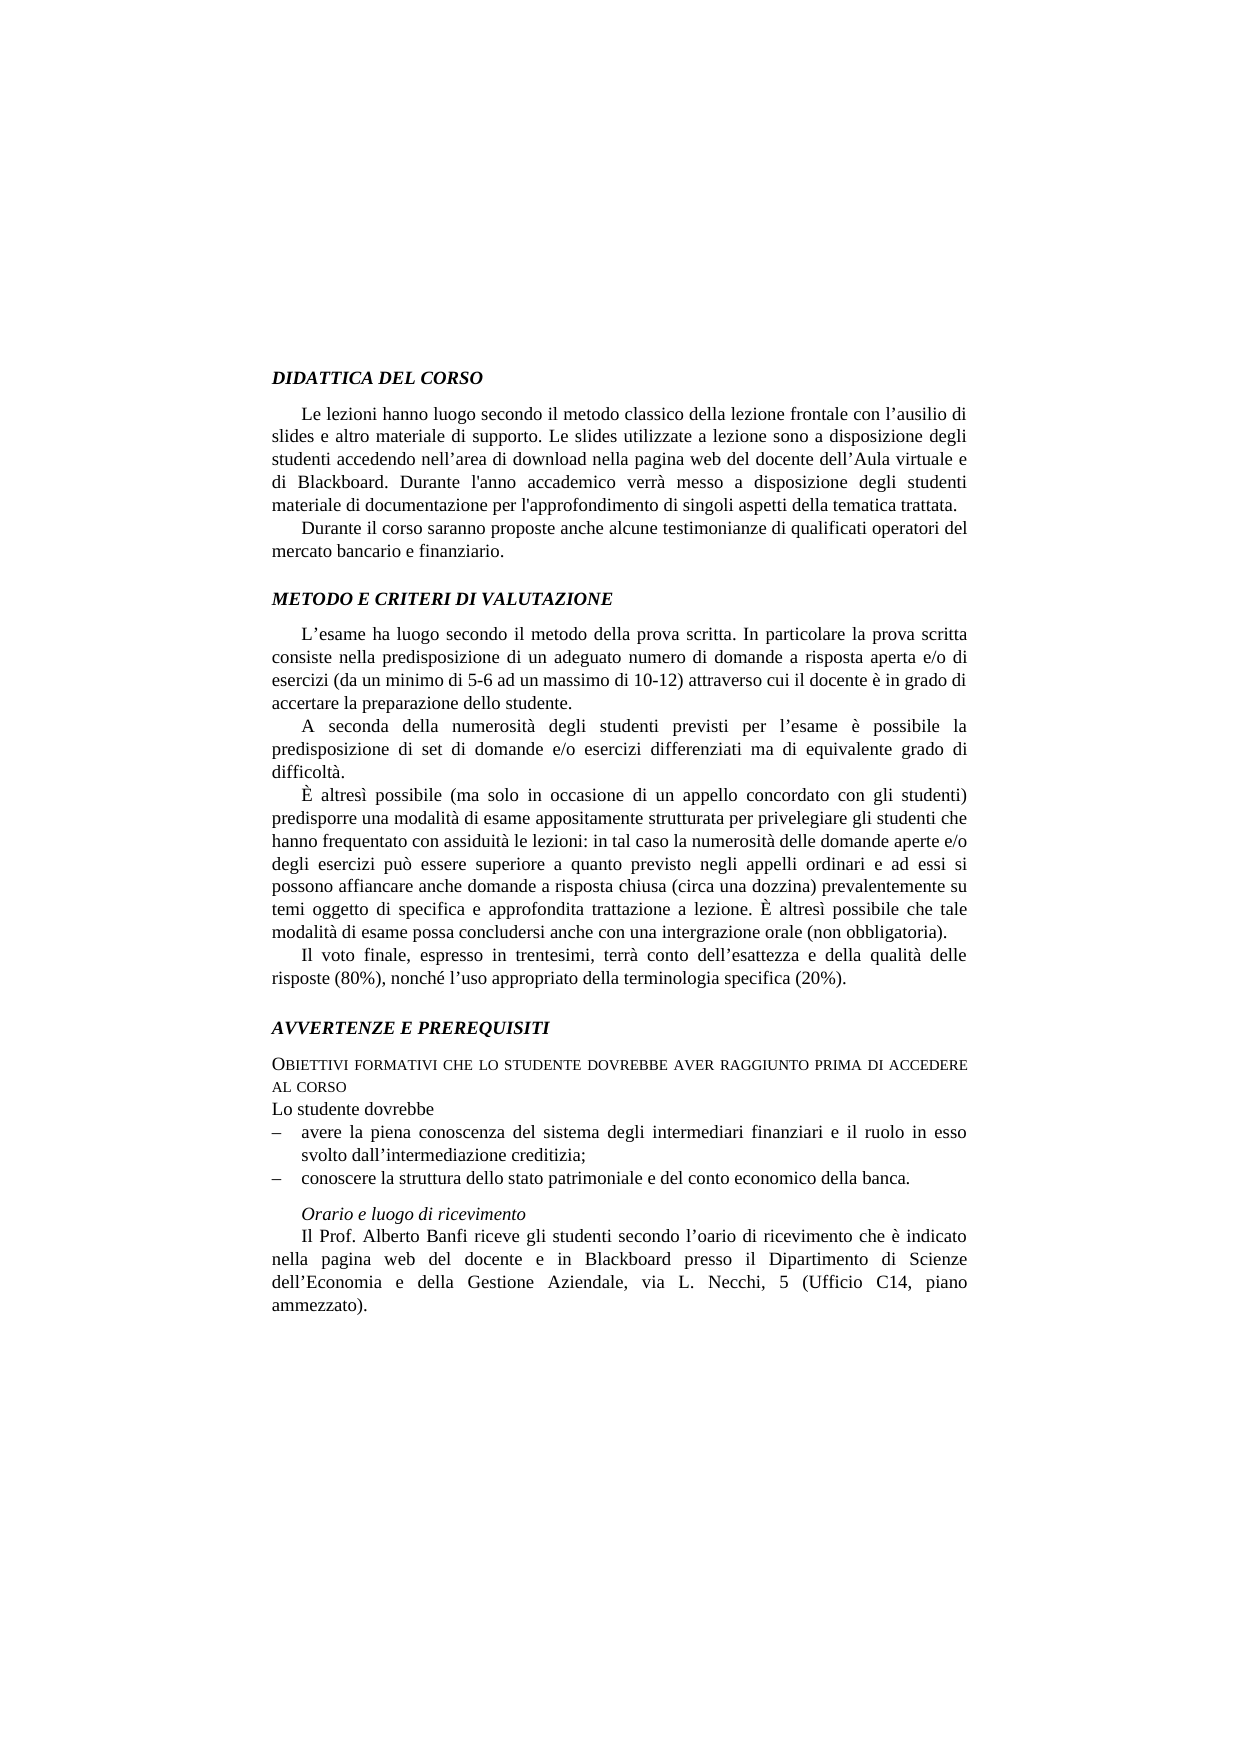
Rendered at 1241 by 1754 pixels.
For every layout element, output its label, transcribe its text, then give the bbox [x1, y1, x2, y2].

text – avere la piena conoscenza del sistema degli intermediari finanziari e il ruolo in esso svolto dall’intermediazione creditizia; [272, 1120, 968, 1166]
text AVVERTENZE E PREREQUISITI [272, 1014, 968, 1039]
text Il voto finale, espresso in trentesimi, terrà conto dell’esattezza e della qualità delle risposte (80%), nonché l’uso appropriato della terminologia specifica (20%). [272, 943, 968, 989]
text Obiettivi formativi che lo studente dovrebbe aver raggiunto prima di accedere al corso [272, 1052, 968, 1097]
text DIDATTICA DEL CORSO [272, 366, 968, 389]
text Lo studente dovrebbe [272, 1097, 968, 1120]
text Il Prof. Alberto Banfi riceve gli studenti secondo l’oario di ricevimento che è indicato nella pagina web del docente e in Blackboard presso il Dipartimento di Scienze dell’Economia e della Gestione Aziendale, via L. Necchi, 5 (Ufficio C14, piano ammezzato). [272, 1224, 968, 1316]
text È altresì possibile (ma solo in occasione di un appello concordato con gli studenti) predisporre una modalità di esame appositamente strutturata per privelegiare gli studenti che hanno frequentato con assiduità le lezioni: in tal caso la numerosità delle domande aperte e/o degli esercizi può essere superiore a quanto previsto negli appelli ordinari e ad essi si possono affiancare anche domande a risposta chiusa (circa una dozzina) prevalentemente su temi oggetto di specifica e approfondita trattazione a lezione. È altresì possibile che tale modalità di esame possa concludersi anche con una intergrazione orale (non obbligatoria). [272, 783, 968, 943]
text METODO E CRITERI DI VALUTAZIONE [272, 587, 968, 610]
text – conoscere la struttura dello stato patrimoniale e del conto economico della banca. [272, 1166, 968, 1189]
text L’esame ha luogo secondo il metodo della prova scritta. In particolare la prova scritta consiste nella predisposizione di un adeguato numero di domande a risposta aperta e/o di esercizi (da un minimo di 5-6 ad un massimo di 10-12) attraverso cui il docente è in grado di accertare la preparazione dello studente. [272, 622, 968, 714]
text Orario e luogo di ricevimento [272, 1202, 968, 1224]
text A seconda della numerosità degli studenti previsti per l’esame è possibile la predisposizione di set di domande e/o esercizi differenziati ma di equivalente grado di difficoltà. [272, 714, 968, 783]
text Le lezioni hanno luogo secondo il metodo classico della lezione frontale con l’ausilio di slides e altro materiale di supporto. Le slides utilizzate a lezione sono a disposizione degli studenti accedendo nell’area di download nella pagina web del docente dell’Aula virtuale e di Blackboard. Durante l'anno accademico verrà messo a disposizione degli studenti materiale di documentazione per l'approfondimento di singoli aspetti della tematica trattata. [272, 402, 968, 516]
text Durante il corso saranno proposte anche alcune testimonianze di qualificati operatori del mercato bancario e finanziario. [272, 516, 968, 562]
